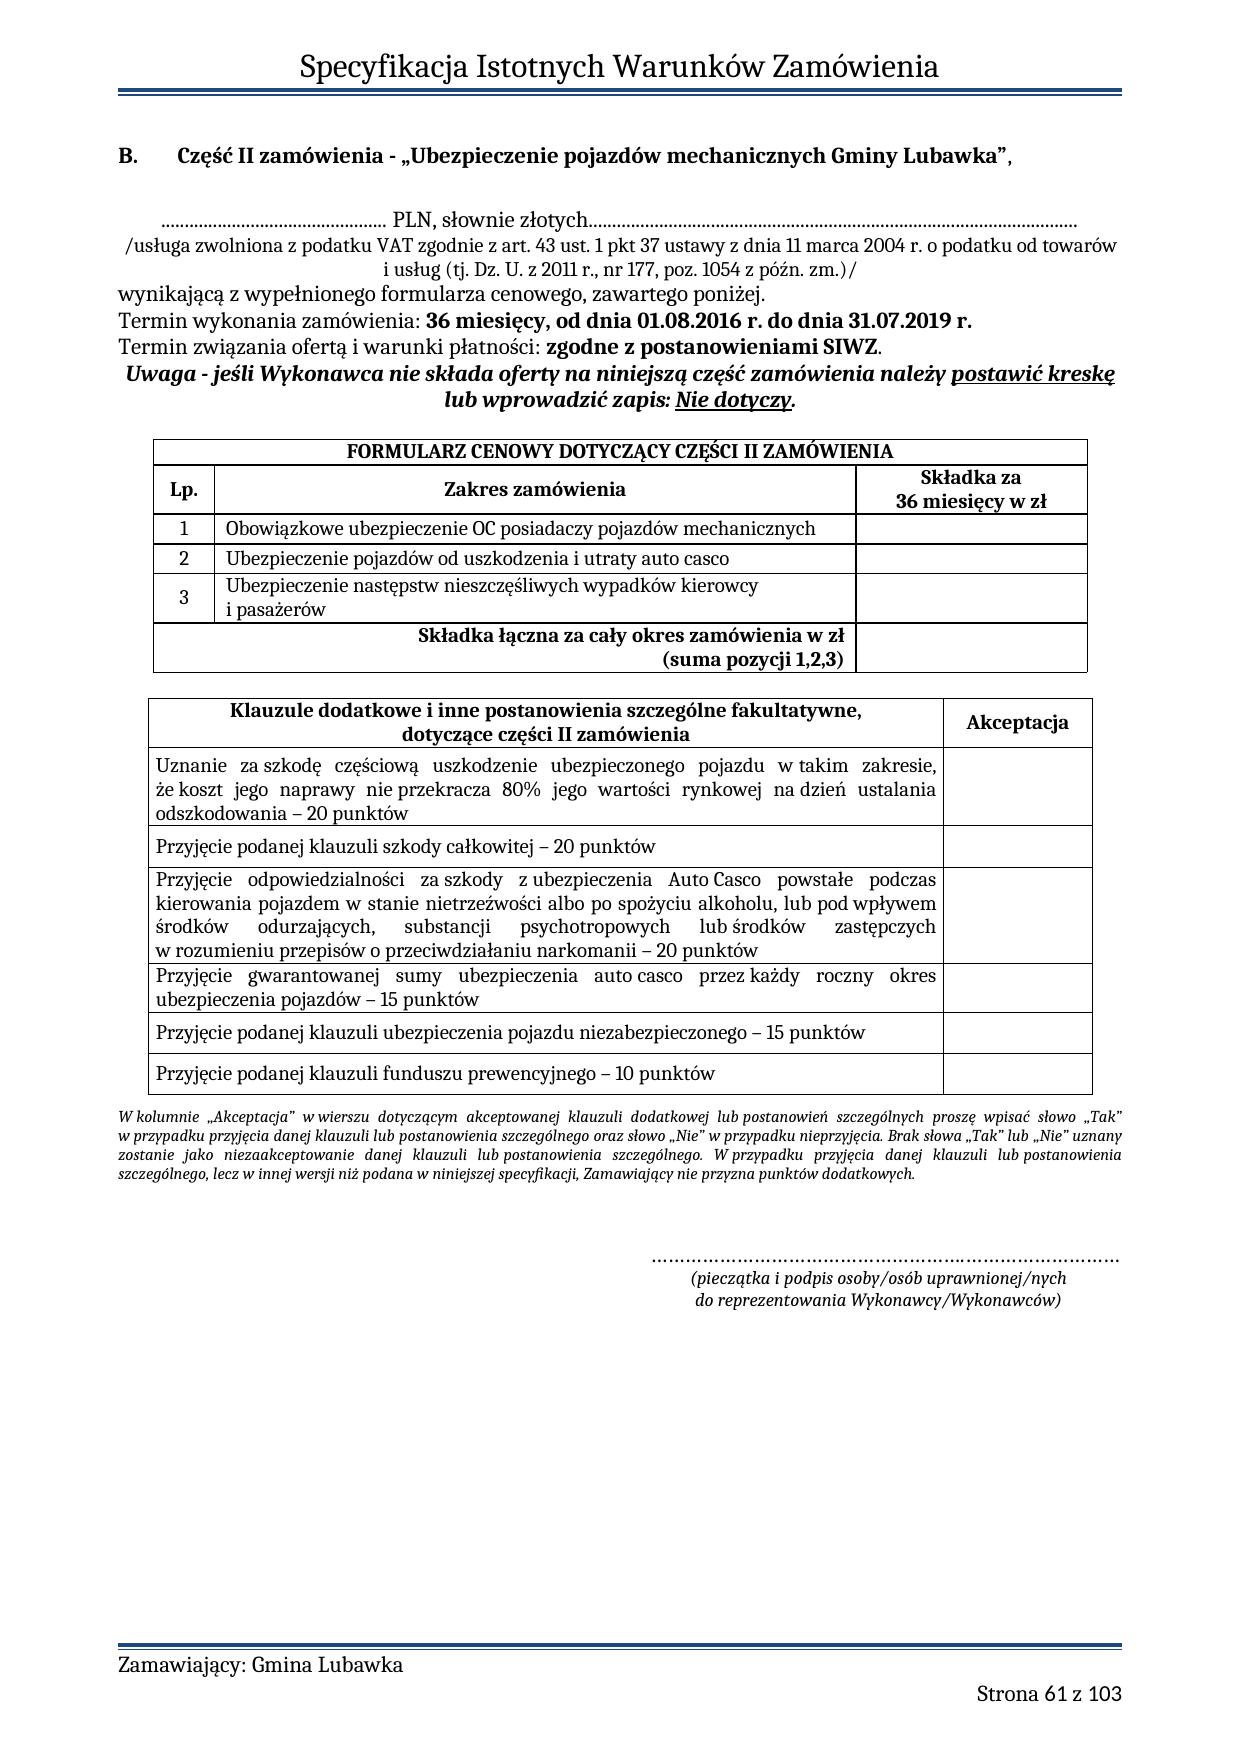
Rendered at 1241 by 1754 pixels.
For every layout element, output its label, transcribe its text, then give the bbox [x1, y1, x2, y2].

table_cell [857, 545, 1087, 572]
table_cell Ubezpieczenie pojazdów od uszkodzenia i utraty auto casco [215, 545, 855, 572]
table_cell Przyjęcie podanej klauzuli szkody całkowitej – 20 punktów [149, 826, 943, 867]
table_cell [944, 868, 1092, 963]
text W kolumnie „Akceptacja” w wierszu dotyczącym akceptowanej klauzuli dodatkowej lub postanowień szczególnych proszę wpisać słowo „Tak” w przypadku przyjęcia danej klauzuli lub postanowienia szczególnego oraz słowo „Nie” w przypadku nieprzyjęcia. Brak słowa „Tak” lub „Nie” uznany zostanie jako niezaakceptowanie danej klauzuli lub postanowienia szczególnego. W przypadku przyjęcia danej klauzuli lub postanowienia szczególnego, lecz w innej wersji niż podana w niniejszej specyfikacji, Zamawiający nie przyzna punktów dodatkowych. [118, 1107, 1122, 1184]
text ................................................ PLN, słownie złotych........................................................................................................ [118, 207, 1122, 233]
table_cell 2 [154, 545, 214, 572]
table_cell [944, 826, 1092, 867]
list Część II zamówienia - „Ubezpieczenie pojazdów mechanicznych Gminy Lubawka”, [118, 143, 1122, 169]
table_cell Przyjęcie podanej klauzuli ubezpieczenia pojazdu niezabezpieczonego – 15 punktów [149, 1013, 943, 1053]
text Uwaga - jeśli Wykonawca nie składa oferty na niniejszą część zamówienia należy postawić kreskę lub wprowadzić zapis: Nie dotyczy. [118, 360, 1122, 413]
text ……………………………………………….……………………… [650, 1241, 1122, 1268]
text wynikającą z wypełnionego formularza cenowego, zawartego poniżej. [118, 281, 1122, 308]
table_cell Przyjęcie odpowiedzialności za szkody z ubezpieczenia Auto Casco powstałe podczas kierowania pojazdem w stanie nietrzeźwości albo po spożyciu alkoholu, lub pod wpływem środków odurzających, substancji psychotropowych lub środków zastępczych w rozumieniu przepisów o przeciwdziałaniu narkomanii – 20 punktów [149, 868, 943, 963]
table_cell Obowiązkowe ubezpieczenie OC posiadaczy pojazdów mechanicznych [215, 515, 855, 543]
table_cell [944, 748, 1092, 825]
table_cell [857, 515, 1087, 543]
table_cell [857, 574, 1087, 622]
text (pieczątka i podpis osoby/osób uprawnionej/nych do reprezentowania Wykonawcy/Wykonawców) [635, 1268, 1122, 1311]
table_header Akceptacja [944, 699, 1092, 747]
table_cell [857, 624, 1087, 671]
table_cell Przyjęcie podanej klauzuli funduszu prewencyjnego – 10 punktów [149, 1054, 943, 1094]
table_cell 3 [154, 574, 214, 622]
table_cell Uznanie za szkodę częściową uszkodzenie ubezpieczonego pojazdu w takim zakresie, że koszt jego naprawy nie przekracza 80% jego wartości rynkowej na dzień ustalania odszkodowania – 20 punktów [149, 748, 943, 825]
text Termin związania ofertą i warunki płatności: zgodne z postanowieniami SIWZ. [118, 334, 1122, 360]
table_cell [944, 964, 1092, 1012]
table_cell Przyjęcie gwarantowanej sumy ubezpieczenia auto casco przez każdy roczny okres ubezpieczenia pojazdów – 15 punktów [149, 964, 943, 1012]
table_cell [944, 1054, 1092, 1094]
table_cell 1 [154, 515, 214, 543]
table_cell Składka łączna za cały okres zamówienia w zł (suma pozycji 1,2,3) [154, 624, 855, 671]
table_header Klauzule dodatkowe i inne postanowienia szczególne fakultatywne, dotyczące części II zamówienia [149, 699, 943, 747]
text /usługa zwolniona z podatku VAT zgodnie z art. 43 ust. 1 pkt 37 ustawy z dnia 11 marca 2004 r. o podatku od towarów i usług (tj. Dz. U. z 2011 r., nr 177, poz. 1054 z późn. zm.)/ [118, 233, 1122, 281]
table_cell Składka za 36 miesięcy w zł [857, 466, 1087, 513]
text Termin wykonania zamówienia: 36 miesięcy, od dnia 01.08.2016 r. do dnia 31.07.2019 r. [118, 308, 1122, 334]
table_header FORMULARZ CENOWY DOTYCZĄCY CZĘŚCI II ZAMÓWIENIA [154, 440, 1087, 464]
table_cell [944, 1013, 1092, 1053]
table_cell Zakres zamówienia [215, 466, 855, 513]
table_cell Lp. [154, 466, 214, 513]
table_cell Ubezpieczenie następstw nieszczęśliwych wypadków kierowcy i pasażerów [215, 574, 855, 622]
